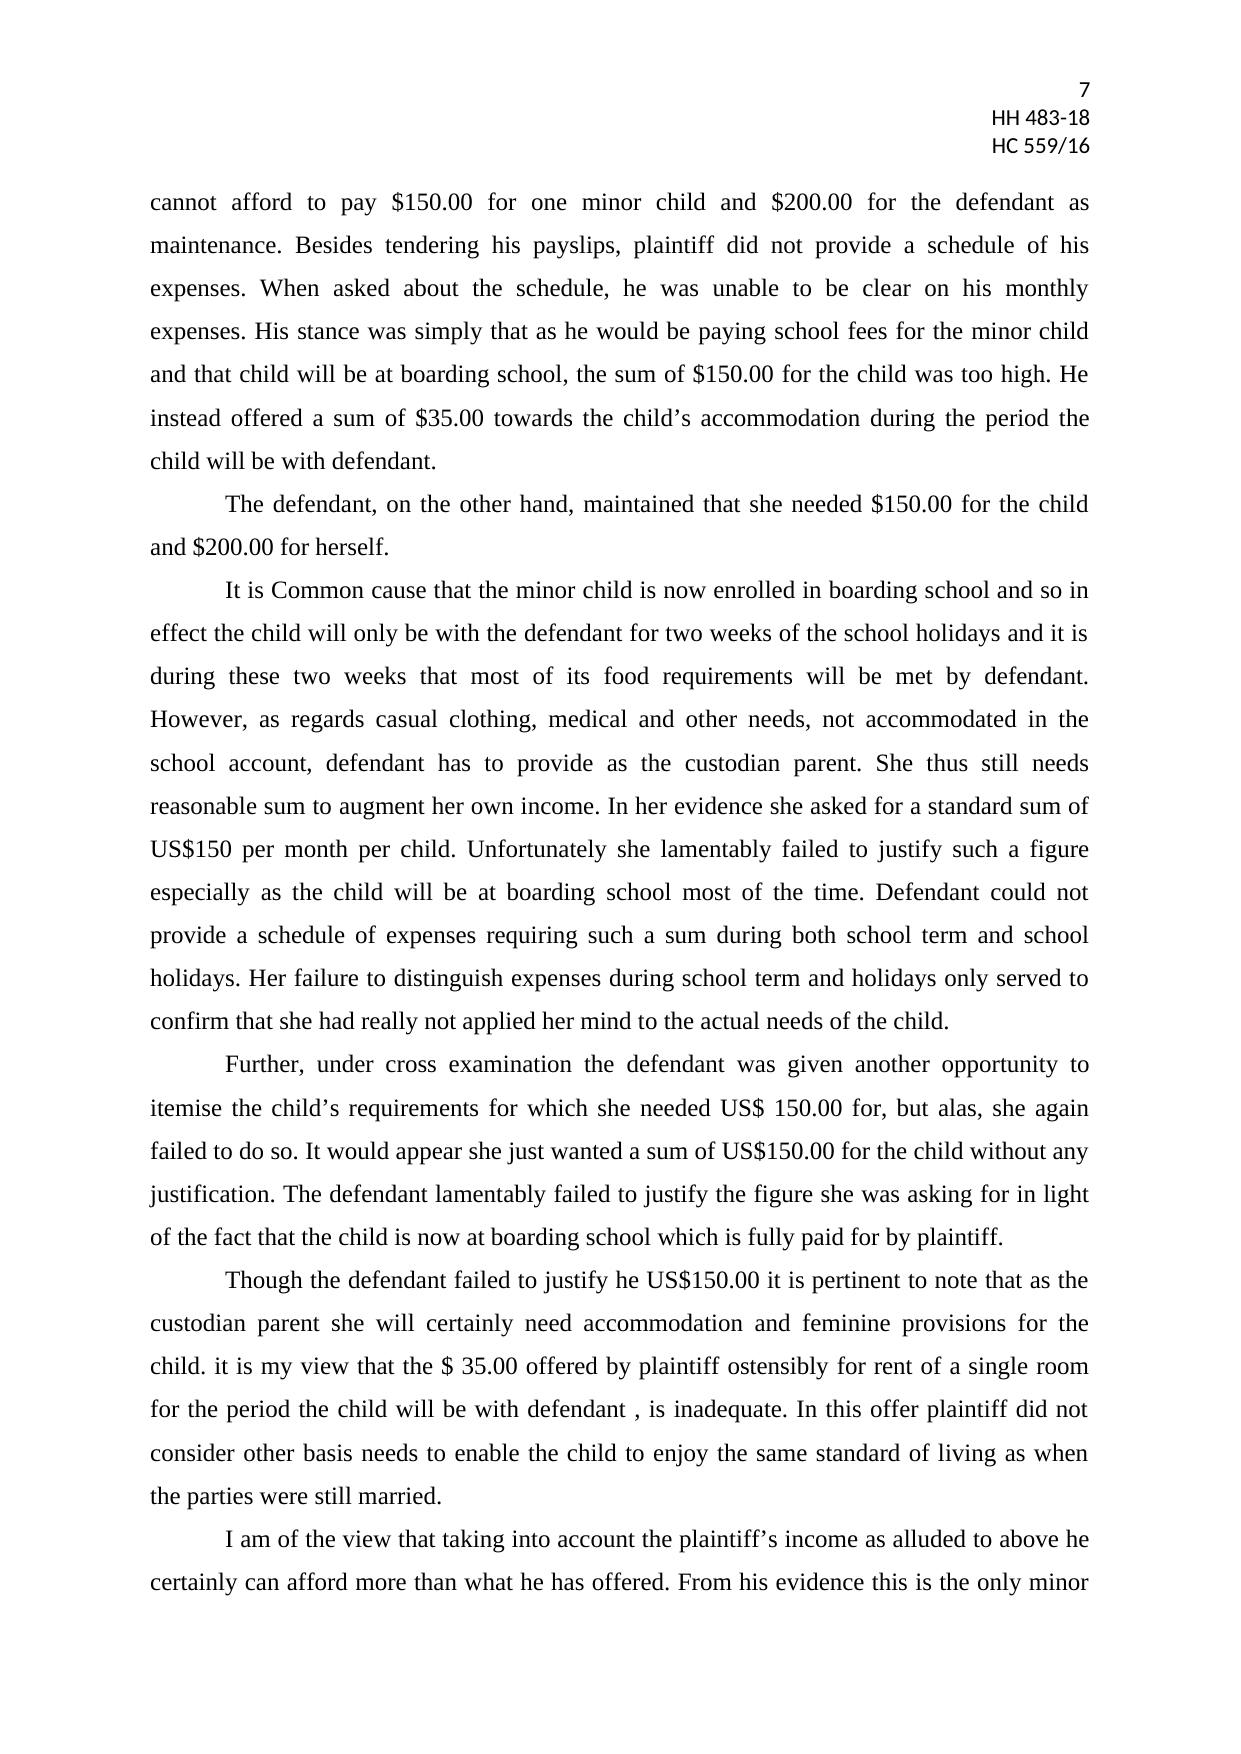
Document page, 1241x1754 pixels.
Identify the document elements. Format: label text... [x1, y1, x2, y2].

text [150, 187, 1090, 474]
text Further, under cross examination the defendant was given another opportunity to itemise the child’s requirements for which she needed US$ 150.00 for, but alas, she again failed to do so. It would appear she just wanted a sum of US$150.00 for the child without any justification. The defendant lamentably failed to justify the figure she was asking for in light of the fact that the child is now at boarding school which is fully paid for by plaintiff. [150, 1049, 1090, 1251]
text It is Common cause that the minor child is now enrolled in boarding school and so in effect the child will only be with the defendant for two weeks of the school holidays and it is during these two weeks that most of its food requirements will be met by defendant. However, as regards casual clothing, medical and other needs, not accommodated in the school account, defendant has to provide as the custodian parent. She thus still needs reasonable sum to augment her own income. In her evidence she asked for a standard sum of US$150 per month per child. Unfortunately she lamentably failed to justify such a figure especially as the child will be at boarding school most of the time. Defendant could not provide a schedule of expenses requiring such a sum during both school term and school holidays. Her failure to distinguish expenses during school term and holidays only served to confirm that she had really not applied her mind to the actual needs of the child. [150, 575, 1090, 1035]
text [150, 1524, 1090, 1596]
text Though the defendant failed to justify he US$150.00 it is pertinent to note that as the custodian parent she will certainly need accommodation and feminine provisions for the child. it is my view that the $ 35.00 offered by plaintiff ostensibly for rent of a single room for the period the child will be with defendant , is inadequate. In this offer plaintiff did not consider other basis needs to enable the child to enjoy the same standard of living as when the parties were still married. [150, 1265, 1090, 1509]
text The defendant, on the other hand, maintained that she needed $150.00 for the child and $200.00 for herself. [150, 489, 1090, 561]
